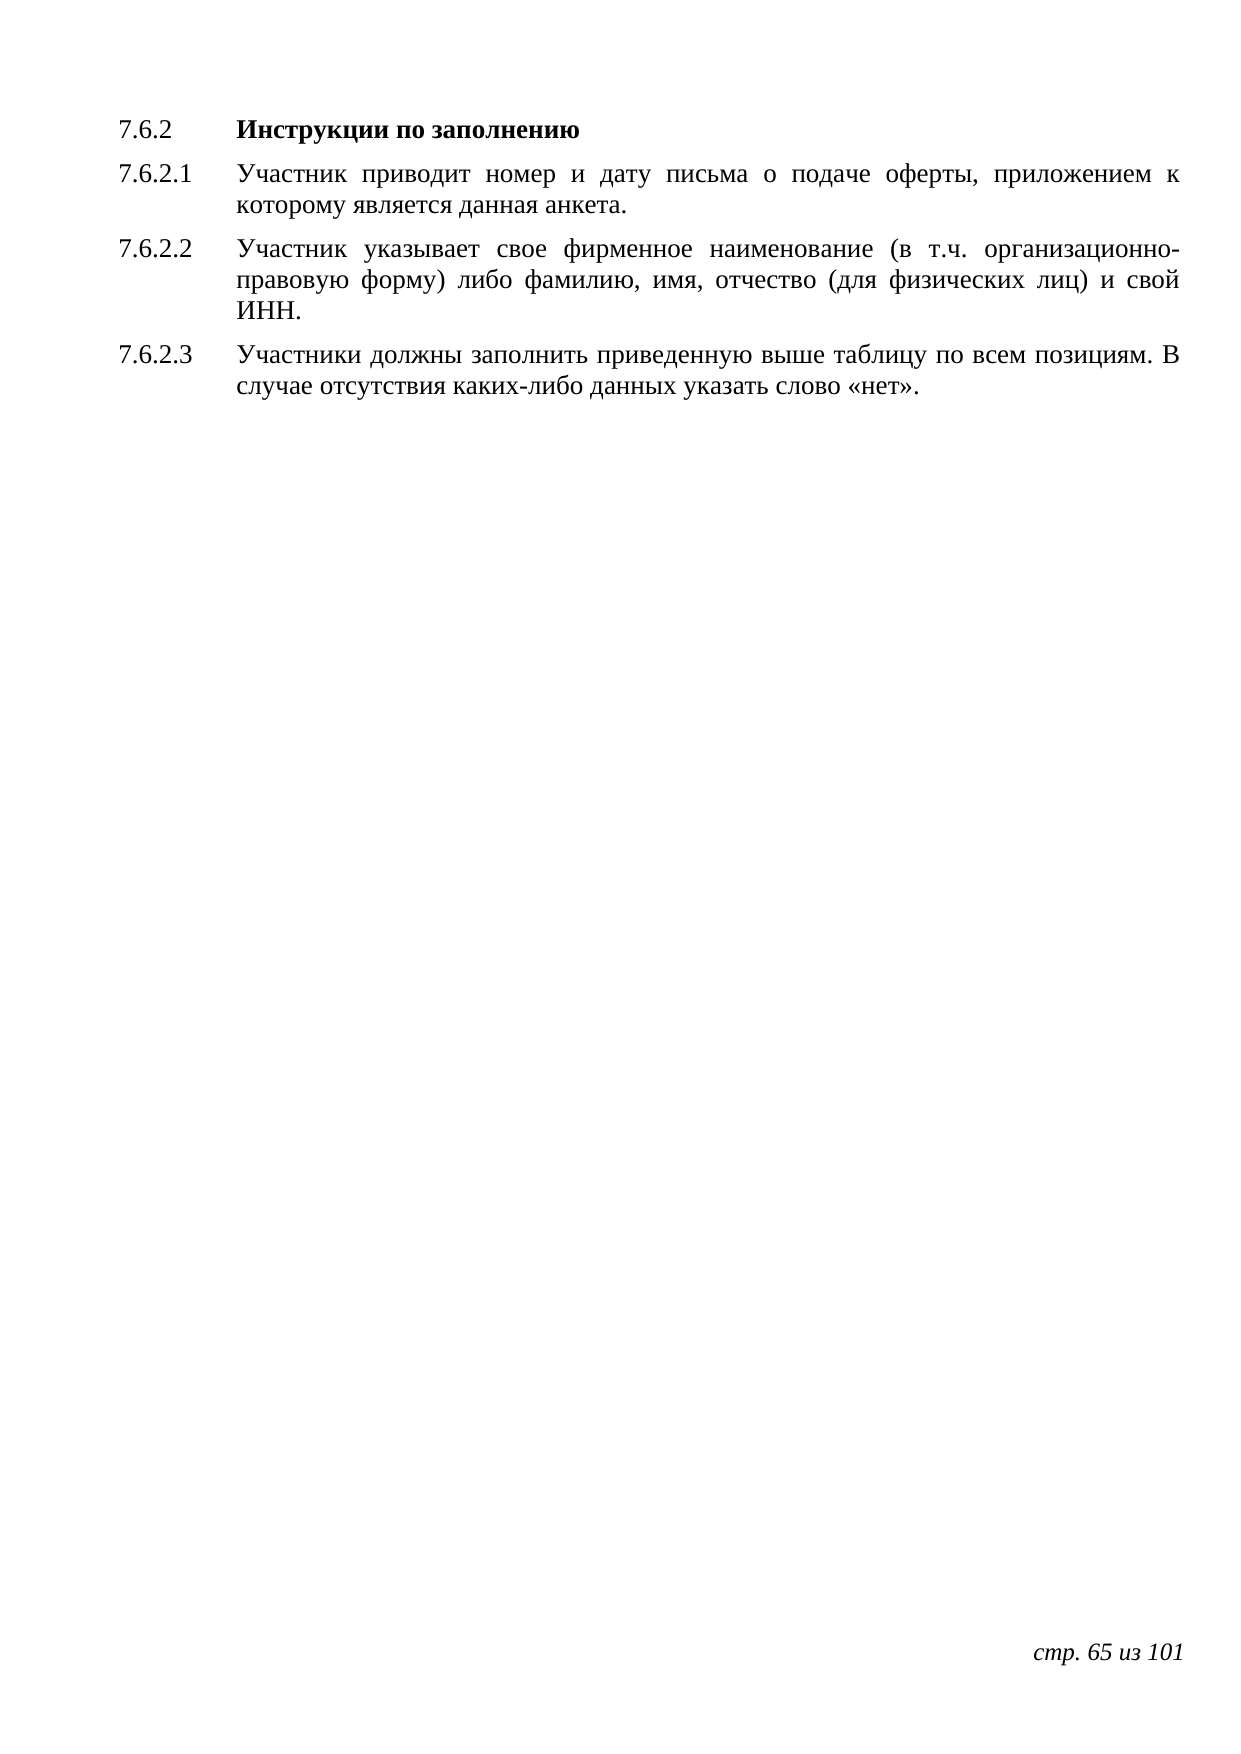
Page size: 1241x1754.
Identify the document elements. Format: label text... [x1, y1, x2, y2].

text Участник указывает свое фирменное наименование (в т.ч. организационно-правовую форму) либо фамилию, имя, отчество (для физических лиц) и свой ИНН. [118, 232, 1181, 326]
text Участники должны заполнить приведенную выше таблицу по всем позициям. В случае отсутствия каких-либо данных указать слово «нет». [118, 338, 1181, 400]
text Инструкции по заполнению [118, 114, 1181, 145]
text Участник приводит номер и дату письма о подаче оферты, приложением к которому является данная анкета. [118, 157, 1181, 219]
